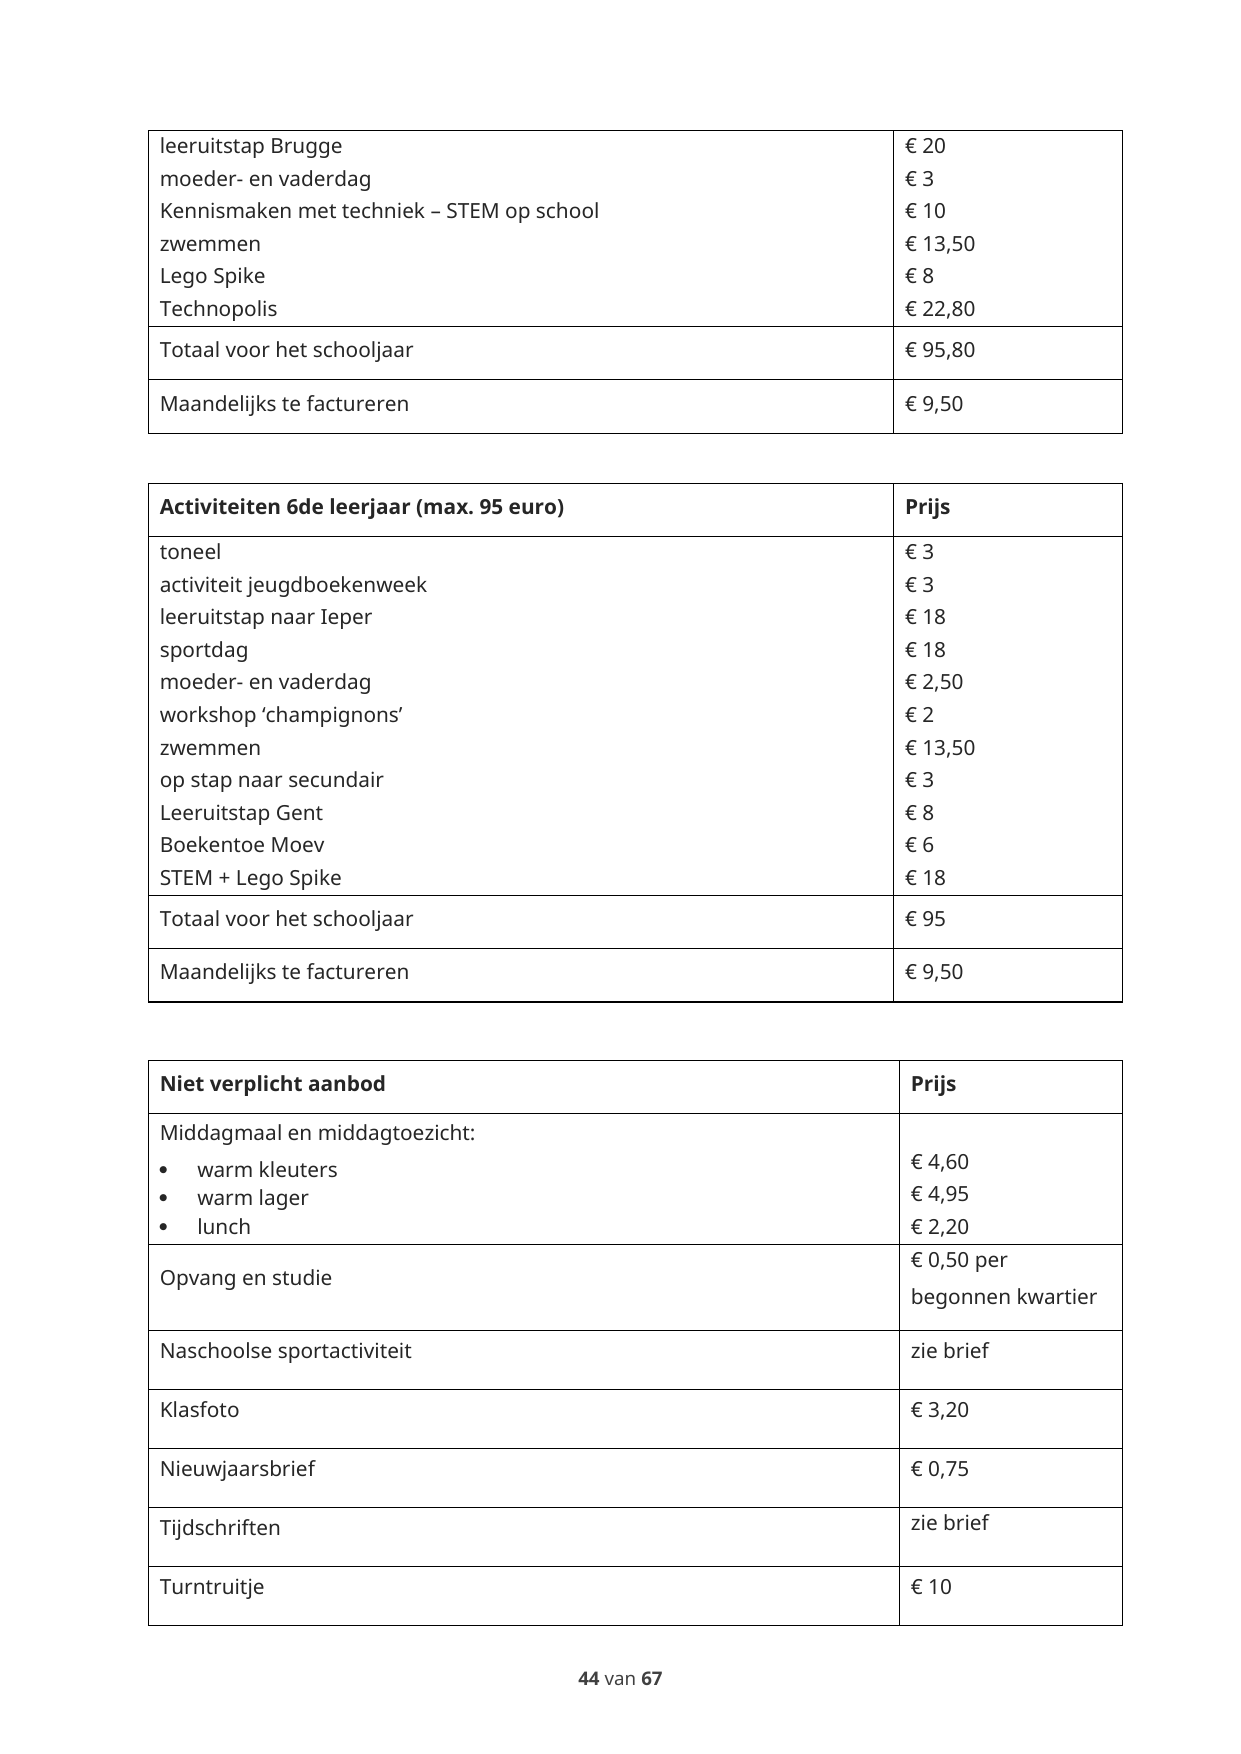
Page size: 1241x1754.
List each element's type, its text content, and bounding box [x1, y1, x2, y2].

table_cell € 9,50 [894, 380, 1122, 432]
table_cell € 95 [894, 896, 1122, 948]
table_header Activiteiten 6de leerjaar (max. 95 euro) [149, 484, 893, 536]
table_cell Turntruitje [149, 1567, 899, 1625]
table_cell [149, 131, 893, 326]
table_cell € 3,20 [900, 1390, 1122, 1448]
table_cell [894, 131, 1122, 326]
table_cell Maandelijks te factureren [149, 949, 893, 1001]
table_cell Naschoolse sportactiviteit [149, 1331, 899, 1389]
table_cell Maandelijks te factureren [149, 380, 893, 432]
table_header Prijs [900, 1061, 1122, 1113]
table_cell Totaal voor het schooljaar [149, 896, 893, 948]
table_cell € 0,75 [900, 1449, 1122, 1507]
table_cell Klasfoto [149, 1390, 899, 1448]
table_cell € 95,80 [894, 327, 1122, 379]
table_cell zie brief [900, 1508, 1122, 1566]
table_cell Nieuwjaarsbrief [149, 1449, 899, 1507]
table_cell toneel activiteit jeugdboekenweek leeruitstap naar Ieper sportdag moeder- en vaderdag workshop ‘champignons’ zwemmen op stap naar secundair Leeruitstap Gent Boekentoe Moev STEM + Lego Spike [149, 537, 893, 895]
table_cell € 4,60 € 4,95 € 2,20 [900, 1114, 1122, 1244]
table_cell € 9,50 [894, 949, 1122, 1001]
table_cell € 10 [900, 1567, 1122, 1625]
table_cell Middagmaal en middagtoezicht: warm kleuters warm lager lunch [149, 1114, 899, 1244]
table_cell Opvang en studie [149, 1245, 899, 1330]
table_cell Totaal voor het schooljaar [149, 327, 893, 379]
table_header Niet verplicht aanbod [149, 1061, 899, 1113]
table_header Prijs [894, 484, 1122, 536]
table_cell Tijdschriften [149, 1508, 899, 1566]
table_cell € 3 € 3 € 18 € 18 € 2,50 € 2 € 13,50 € 3 € 8 € 6 € 18 [894, 537, 1122, 895]
table_cell zie brief [900, 1331, 1122, 1389]
table_cell € 0,50 per begonnen kwartier [900, 1245, 1122, 1330]
